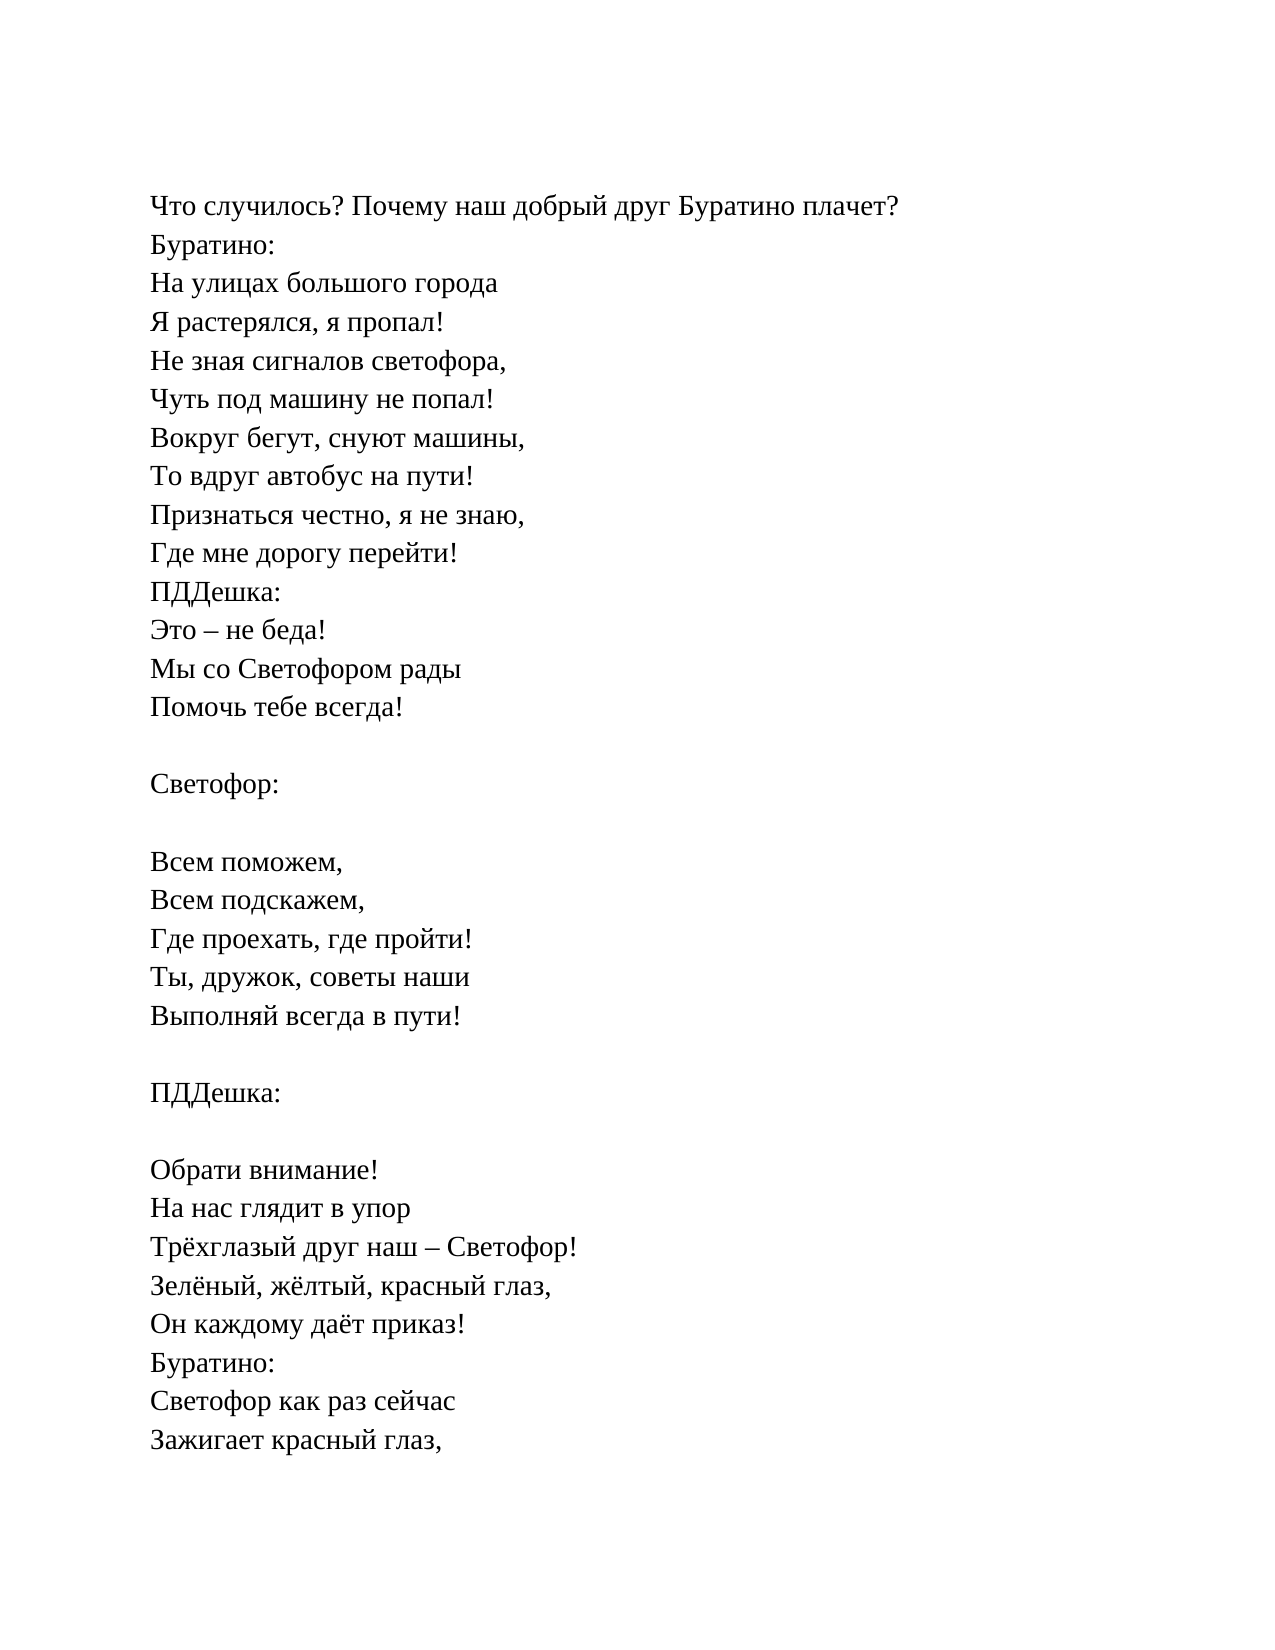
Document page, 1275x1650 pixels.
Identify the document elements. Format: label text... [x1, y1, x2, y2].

text Мы со Светофором рады [150, 651, 1125, 684]
text Зажигает красный глаз, [150, 1422, 1125, 1455]
text Трёхглазый друг наш – Светофор! [150, 1229, 1125, 1263]
text Я растерялся, я пропал! [150, 304, 1125, 338]
text Буратино: [150, 1345, 1125, 1378]
text Вокруг бегут, снуют машины, [150, 420, 1125, 453]
text Светофор: [150, 767, 1125, 800]
text На улицах большого города [150, 266, 1125, 299]
text Буратино: [150, 227, 1125, 261]
text На нас глядит в упор [150, 1191, 1125, 1224]
text ПДДешка: [150, 1075, 1125, 1108]
text То вдруг автобус на пути! [150, 458, 1125, 492]
text Ты, дружок, советы наши [150, 959, 1125, 993]
text Что случилось? Почему наш добрый друг Буратино плачет? [150, 188, 1125, 222]
text Он каждому даёт приказ! [150, 1306, 1125, 1340]
text Помочь тебе всегда! [150, 689, 1125, 723]
text Чуть под машину не попал! [150, 381, 1125, 415]
text Выполняй всегда в пути! [150, 998, 1125, 1031]
text Не зная сигналов светофора, [150, 343, 1125, 376]
text Зелёный, жёлтый, красный глаз, [150, 1268, 1125, 1301]
text Обрати внимание! [150, 1152, 1125, 1186]
text Это – не беда! [150, 612, 1125, 646]
text Где проехать, где пройти! [150, 921, 1125, 954]
text Светофор как раз сейчас [150, 1383, 1125, 1417]
text Признаться честно, я не знаю, [150, 497, 1125, 530]
text ПДДешка: [150, 574, 1125, 607]
text Всем подскажем, [150, 882, 1125, 916]
text Всем поможем, [150, 844, 1125, 877]
text Где мне дорогу перейти! [150, 535, 1125, 569]
